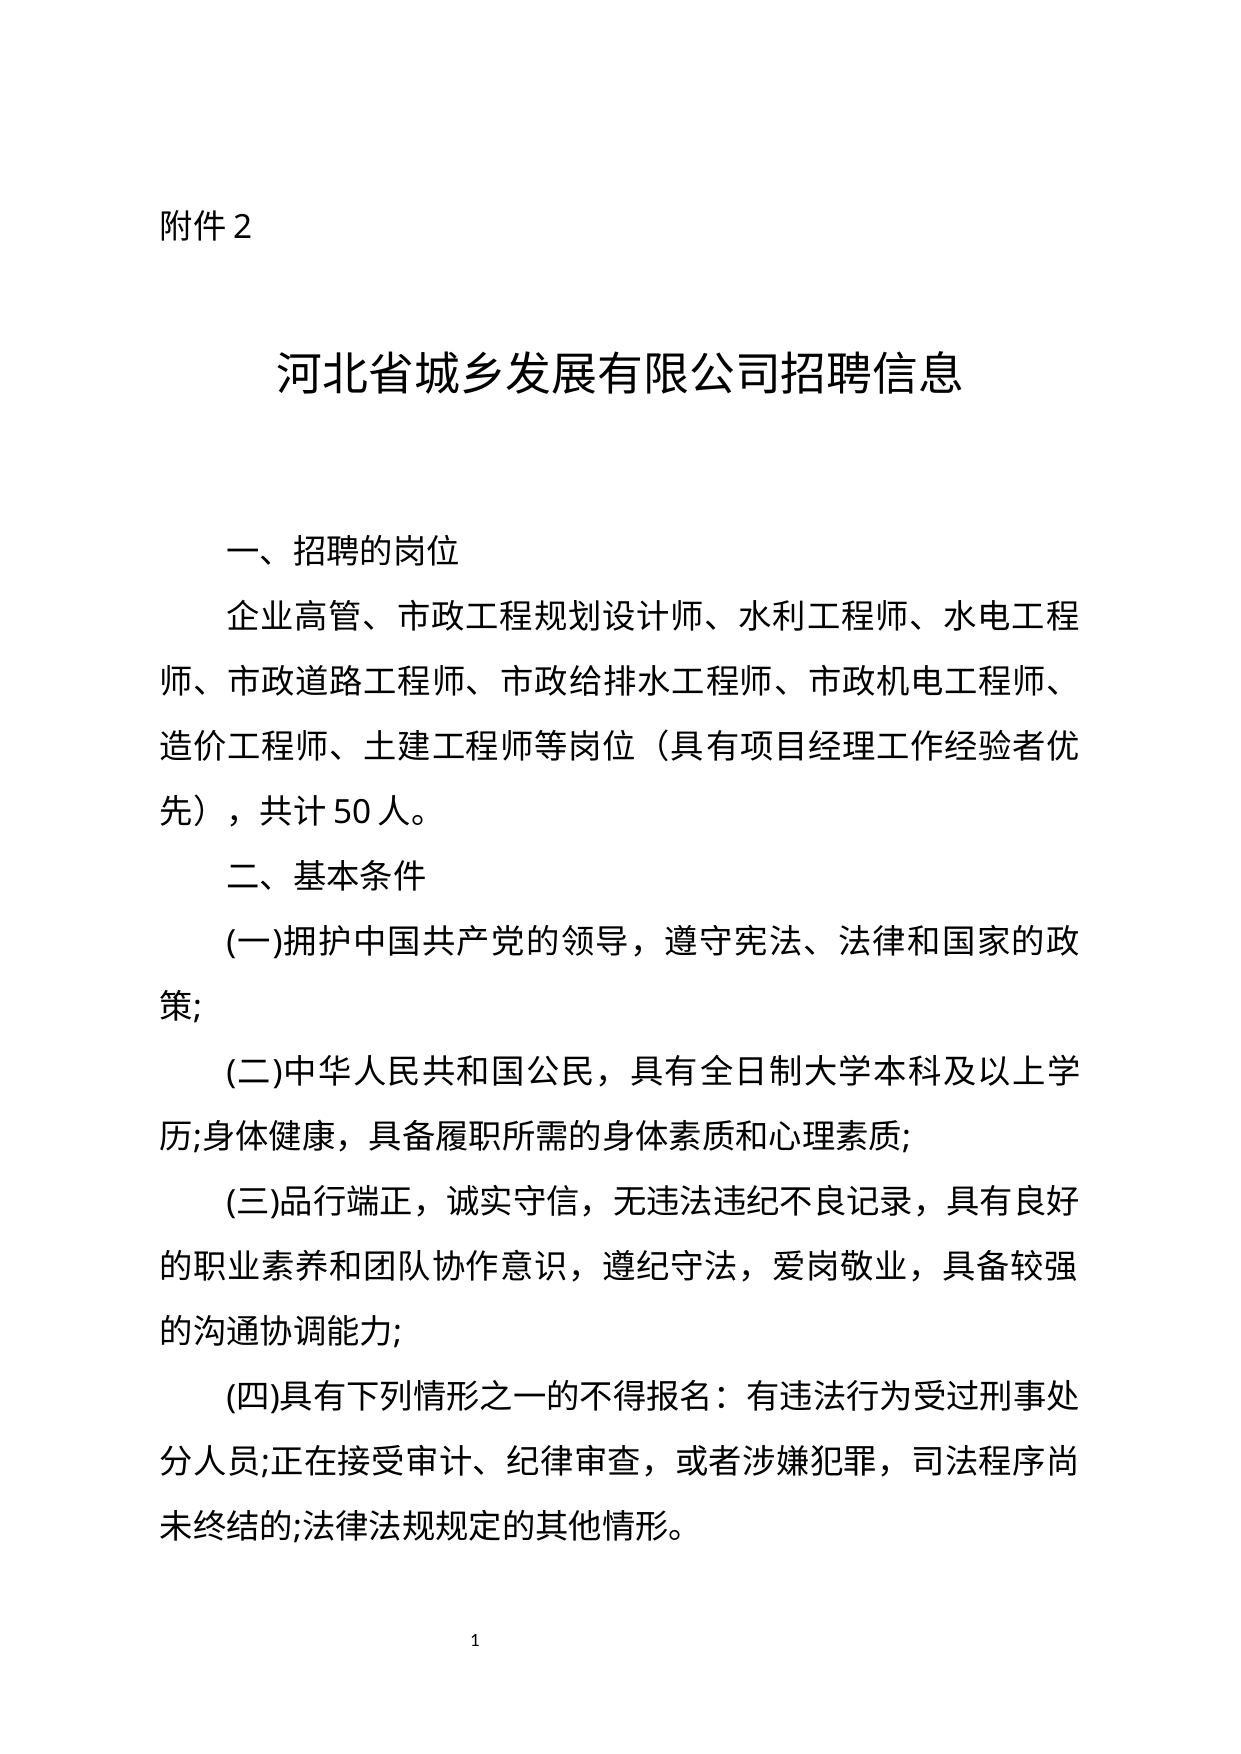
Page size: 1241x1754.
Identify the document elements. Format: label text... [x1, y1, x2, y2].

text (一)拥护中国共产党的领导，遵守宪法、法律和国家的政策; [159, 907, 1081, 1037]
text 二、基本条件 [159, 842, 1081, 907]
text 企业高管、市政工程规划设计师、水利工程师、水电工程师、市政道路工程师、市政给排水工程师、市政机电工程师、造价工程师、土建工程师等岗位（具有项目经理工作经验者优先），共计50人。 [159, 582, 1081, 842]
text 附件2 [159, 192, 1081, 257]
text (二)中华人民共和国公民，具有全日制大学本科及以上学历;身体健康，具备履职所需的身体素质和心理素质; [159, 1037, 1081, 1167]
text 一、招聘的岗位 [159, 517, 1081, 582]
text (四)具有下列情形之一的不得报名：有违法行为受过刑事处分人员;正在接受审计、纪律审查，或者涉嫌犯罪，司法程序尚未终结的;法律法规规定的其他情形。 [159, 1362, 1081, 1557]
text (三)品行端正，诚实守信，无违法违纪不良记录，具有良好的职业素养和团队协作意识，遵纪守法，爱岗敬业，具备较强的沟通协调能力; [159, 1167, 1081, 1362]
text 河北省城乡发展有限公司招聘信息 [159, 322, 1081, 419]
